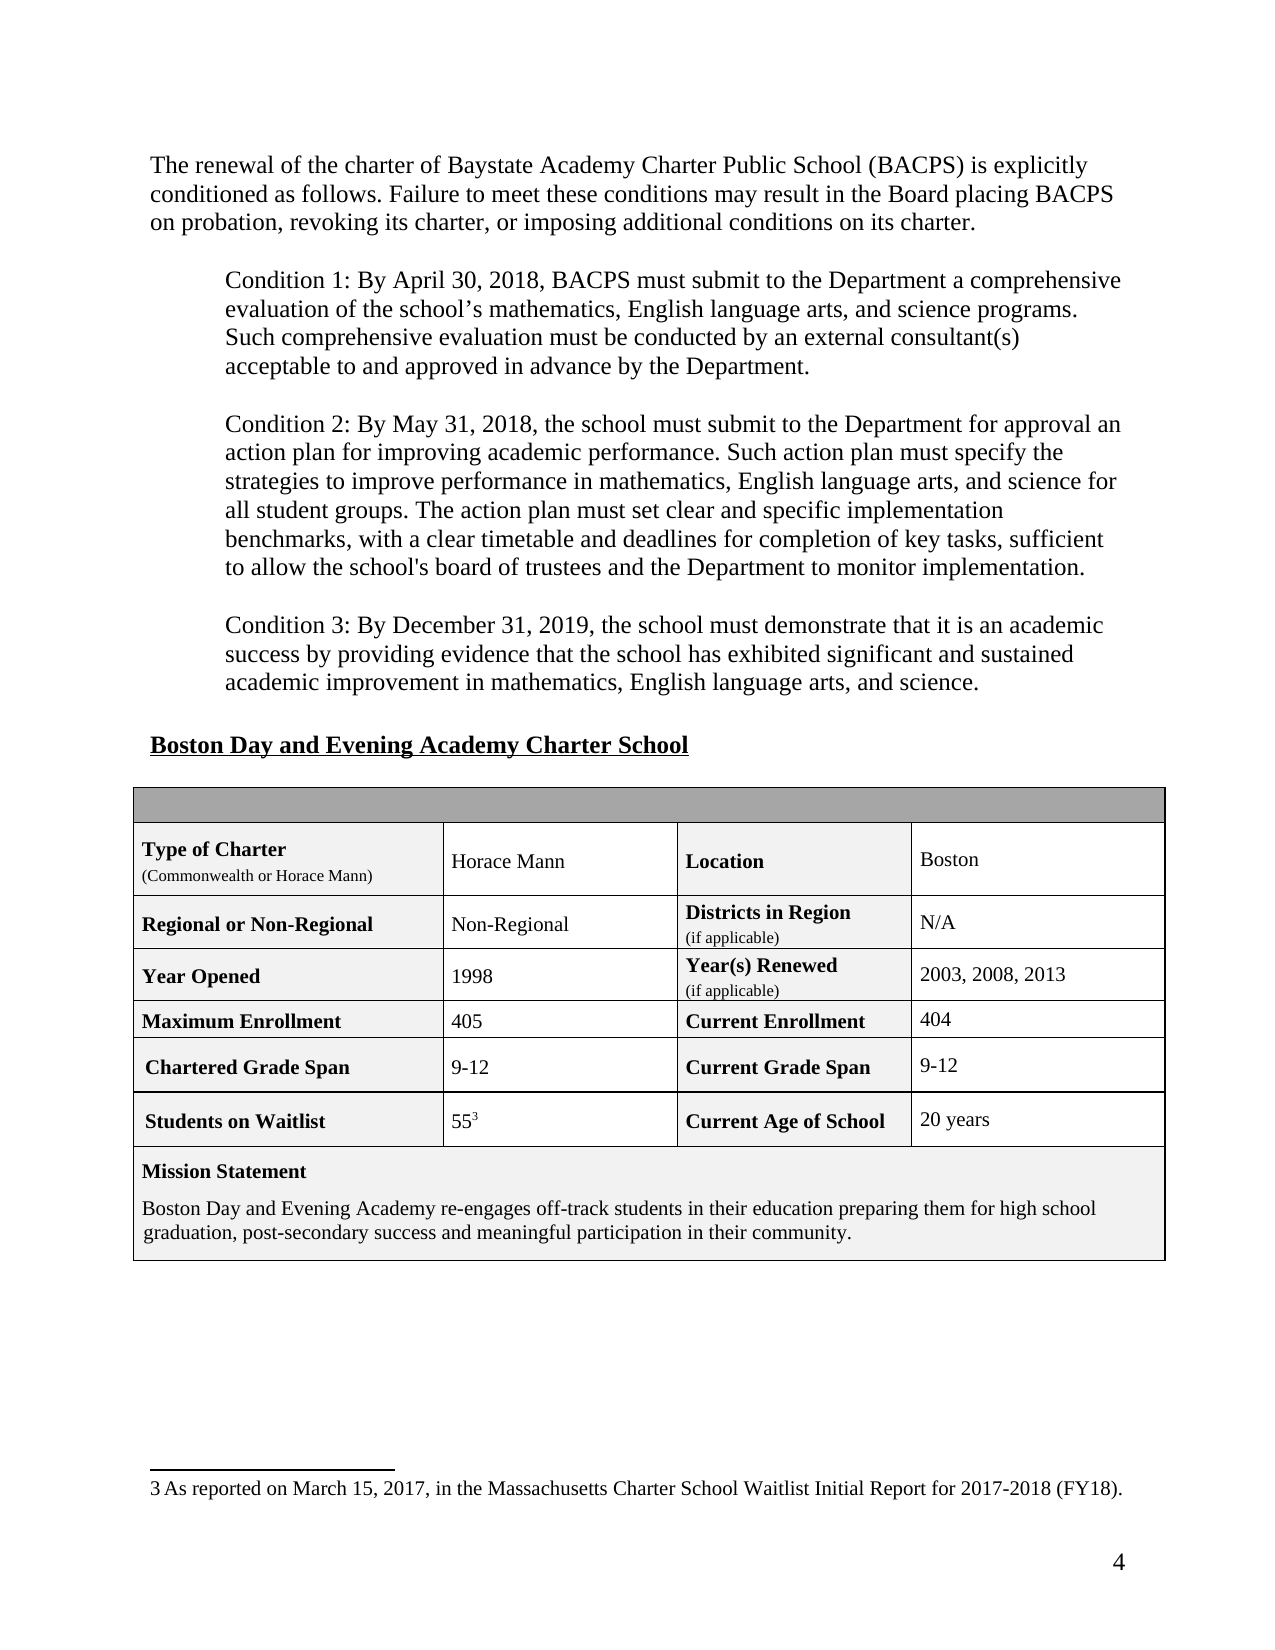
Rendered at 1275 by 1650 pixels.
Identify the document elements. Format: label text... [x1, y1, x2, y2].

table_cell Type of Charter (Commonwealth or Horace Mann) [134, 823, 443, 895]
table_cell 20 years [912, 1093, 1164, 1146]
text Condition 1: By April 30, 2018, BACPS must submit to the Department a comprehensive evaluation of the school’s mathematics, English language arts, and science programs. Such comprehensive evaluation must be conducted by an external consultant(s) acceptable to and approved in advance by the Department. [225, 265, 1125, 380]
table_cell 9-12 [444, 1038, 677, 1091]
text Boston Day and Evening Academy Charter School [150, 730, 1125, 758]
table_cell Boston [912, 823, 1164, 895]
table_cell 1998 [444, 949, 677, 1000]
table_cell Mission Statement Boston Day and Evening Academy re-engages off-track students in their education preparing them for high school graduation, post-secondary success and meaningful participation in their community. [134, 1147, 1164, 1260]
table_cell Current Age of School [678, 1093, 911, 1146]
table_cell 55 [444, 1093, 677, 1146]
text Condition 3: By December 31, 2019, the school must demonstrate that it is an academic success by providing evidence that the school has exhibited significant and sustained academic improvement in mathematics, English language arts, and science. [225, 610, 1125, 696]
table_cell N/A [912, 896, 1164, 947]
text The renewal of the charter of Baystate Academy Charter Public School (BACPS) is explicitly conditioned as follows. Failure to meet these conditions may result in the Board placing BACPS on probation, revoking its charter, or imposing additional conditions on its charter. [150, 150, 1125, 236]
table_cell Chartered Grade Span [134, 1038, 443, 1091]
table_cell Horace Mann [444, 823, 677, 895]
table_cell 2003, 2008, 2013 [912, 949, 1164, 1000]
table_header [134, 788, 1164, 822]
table_cell Non-Regional [444, 896, 677, 947]
table_cell Students on Waitlist [134, 1093, 443, 1146]
table_cell Year Opened [134, 949, 443, 1000]
table_cell Current Enrollment [678, 1001, 911, 1037]
table_cell Location [678, 823, 911, 895]
table_cell Districts in Region (if applicable) [678, 896, 911, 947]
text Condition 2: By May 31, 2018, the school must submit to the Department for approval an action plan for improving academic performance. Such action plan must specify the strategies to improve performance in mathematics, English language arts, and science for all student groups. The action plan must set clear and specific implementation benchmarks, with a clear timetable and deadlines for completion of key tasks, sufficient to allow the school's board of trustees and the Department to monitor implementation. [225, 409, 1125, 581]
table_cell Current Grade Span [678, 1038, 911, 1091]
table_cell Regional or Non-Regional [134, 896, 443, 947]
table_cell 9-12 [912, 1038, 1164, 1091]
table_cell 404 [912, 1001, 1164, 1037]
table_cell Maximum Enrollment [134, 1001, 443, 1037]
table_cell 405 [444, 1001, 677, 1037]
table_cell Year(s) Renewed (if applicable) [678, 949, 911, 1000]
